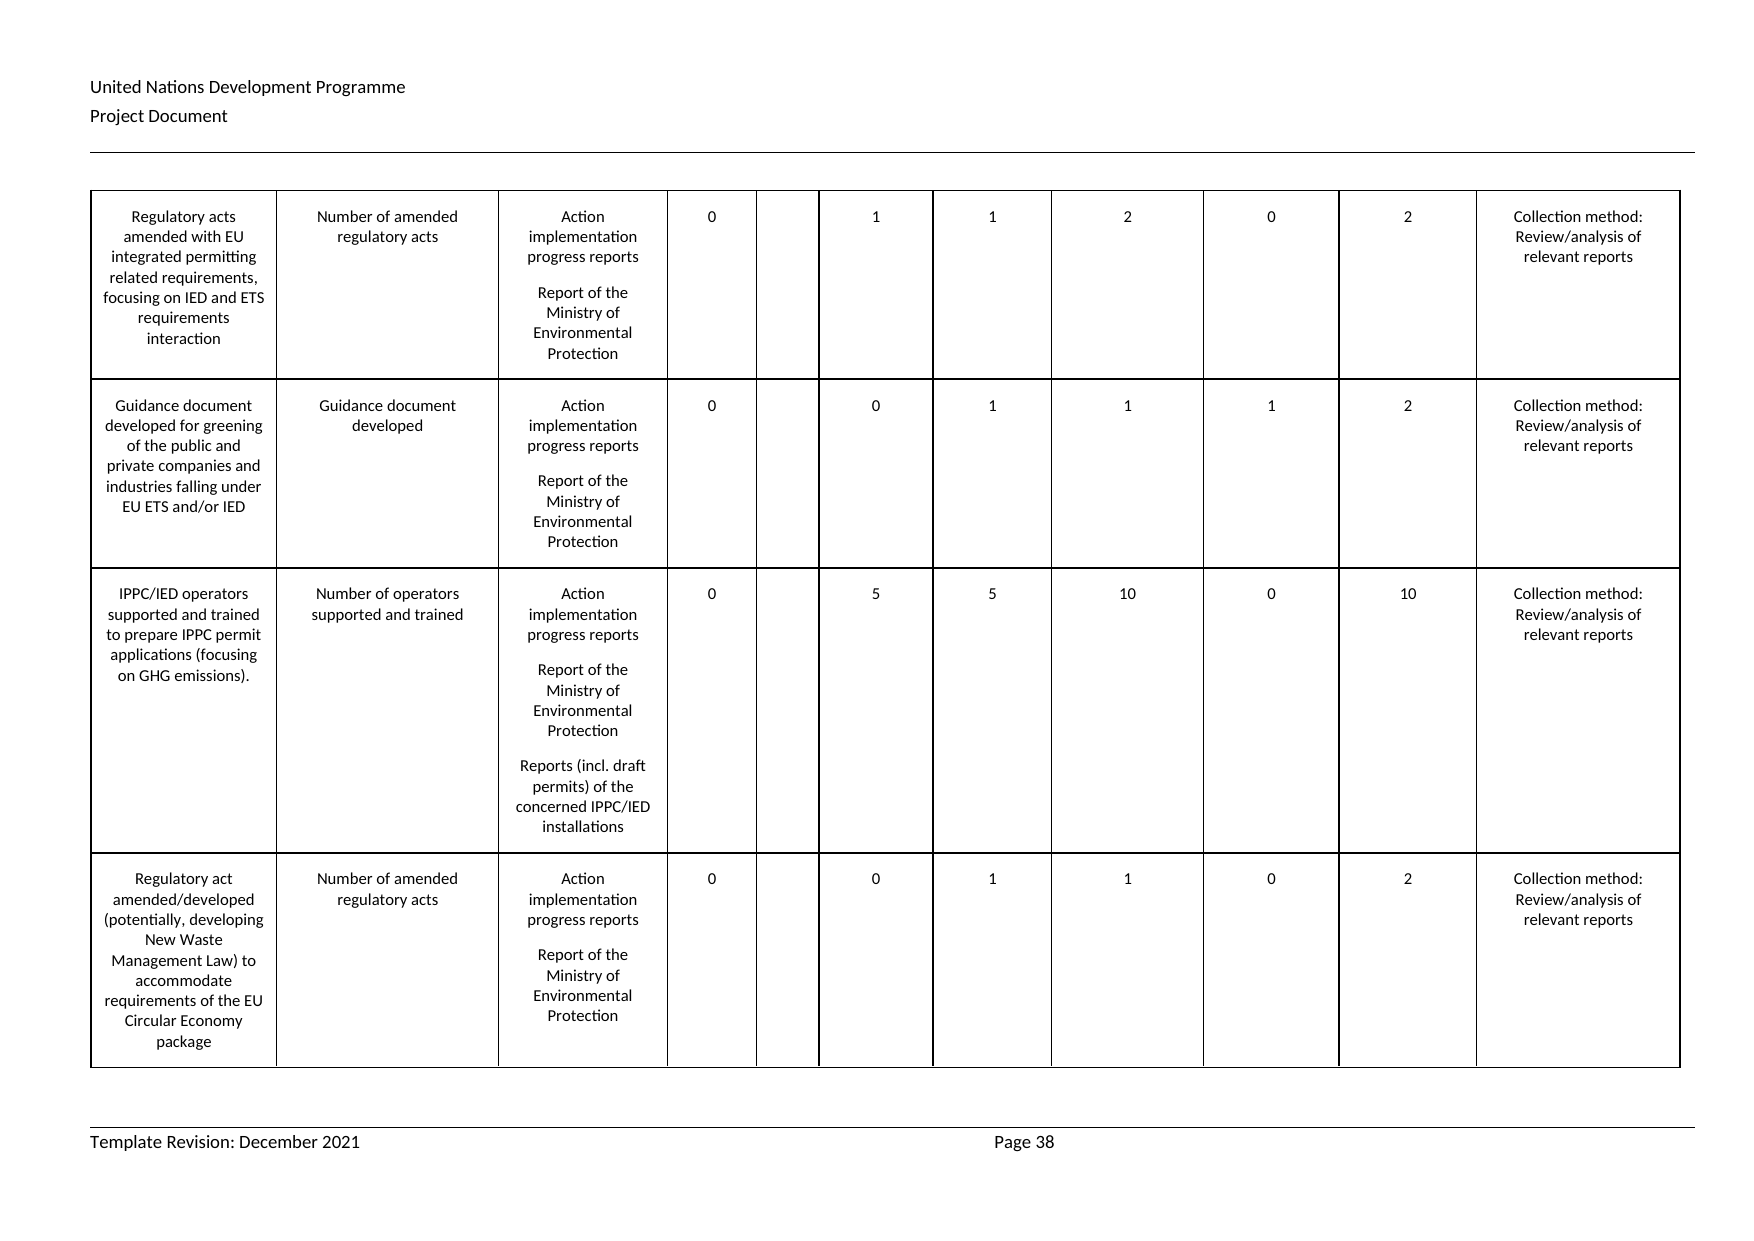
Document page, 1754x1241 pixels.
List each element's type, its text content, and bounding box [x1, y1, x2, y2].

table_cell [1477, 854, 1679, 1066]
table_cell Number of amended regulatory acts [277, 191, 498, 378]
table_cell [1477, 191, 1679, 378]
table_cell 10 [1340, 569, 1476, 852]
table_cell 0 [820, 854, 932, 1066]
table_cell 0 [668, 569, 756, 852]
table_cell Collection method: Review/analysis of relevant reports [1477, 380, 1679, 567]
table_cell 1 [1052, 380, 1203, 567]
table_cell 0 [1204, 191, 1338, 378]
table_cell 0 [1204, 569, 1338, 852]
table_cell 1 [1052, 854, 1203, 1066]
table_cell Regulatory act amended/developed (potentially, developing New Waste Management Law) to accommodate requirements of the EU Circular Economy package [92, 854, 276, 1066]
table_cell 1 [1204, 380, 1338, 567]
table_cell 1 [820, 191, 932, 378]
table_cell Action implementation progress reports Report of the Ministry of Environmental Protection [499, 854, 667, 1066]
table_cell Number of operators supported and trained [277, 569, 498, 852]
table_cell Action implementation progress reports Report of the Ministry of Environmental Protection [499, 380, 667, 567]
table_cell Action implementation progress reports Report of the Ministry of Environmental Protection Reports (incl. draft permits) of the concerned IPPC/IED installations [499, 569, 667, 852]
table_cell Number of amended regulatory acts [277, 854, 498, 1066]
table_cell 10 [1052, 569, 1203, 852]
table_cell Regulatory acts amended with EU integrated permitting related requirements, focusing on IED and ETS requirements interaction [92, 191, 276, 378]
table_cell [757, 191, 818, 378]
table_cell 5 [934, 569, 1051, 852]
table_cell [757, 854, 818, 1066]
table_cell 0 [668, 854, 756, 1066]
table_cell 1 [934, 191, 1051, 378]
table_cell [757, 380, 818, 567]
table_cell 2 [1340, 380, 1476, 567]
table_cell 0 [668, 380, 756, 567]
table_cell 2 [1340, 191, 1476, 378]
table_cell [757, 569, 818, 852]
table_cell 5 [820, 569, 932, 852]
table_cell Action implementation progress reports Report of the Ministry of Environmental Protection [499, 191, 667, 378]
table_cell IPPC/IED operators supported and trained to prepare IPPC permit applications (focusing on GHG emissions). [92, 569, 276, 852]
table_cell Guidance document developed for greening of the public and private companies and industries falling under EU ETS and/or IED [92, 380, 276, 567]
table_cell Collection method: Review/analysis of relevant reports [1477, 569, 1679, 852]
table_cell 1 [934, 380, 1051, 567]
table_cell 0 [1204, 854, 1338, 1066]
table_cell 2 [1340, 854, 1476, 1066]
table_cell 0 [820, 380, 932, 567]
table_cell 1 [934, 854, 1051, 1066]
table_cell 2 [1052, 191, 1203, 378]
table_cell Guidance document developed [277, 380, 498, 567]
table_cell 0 [668, 191, 756, 378]
